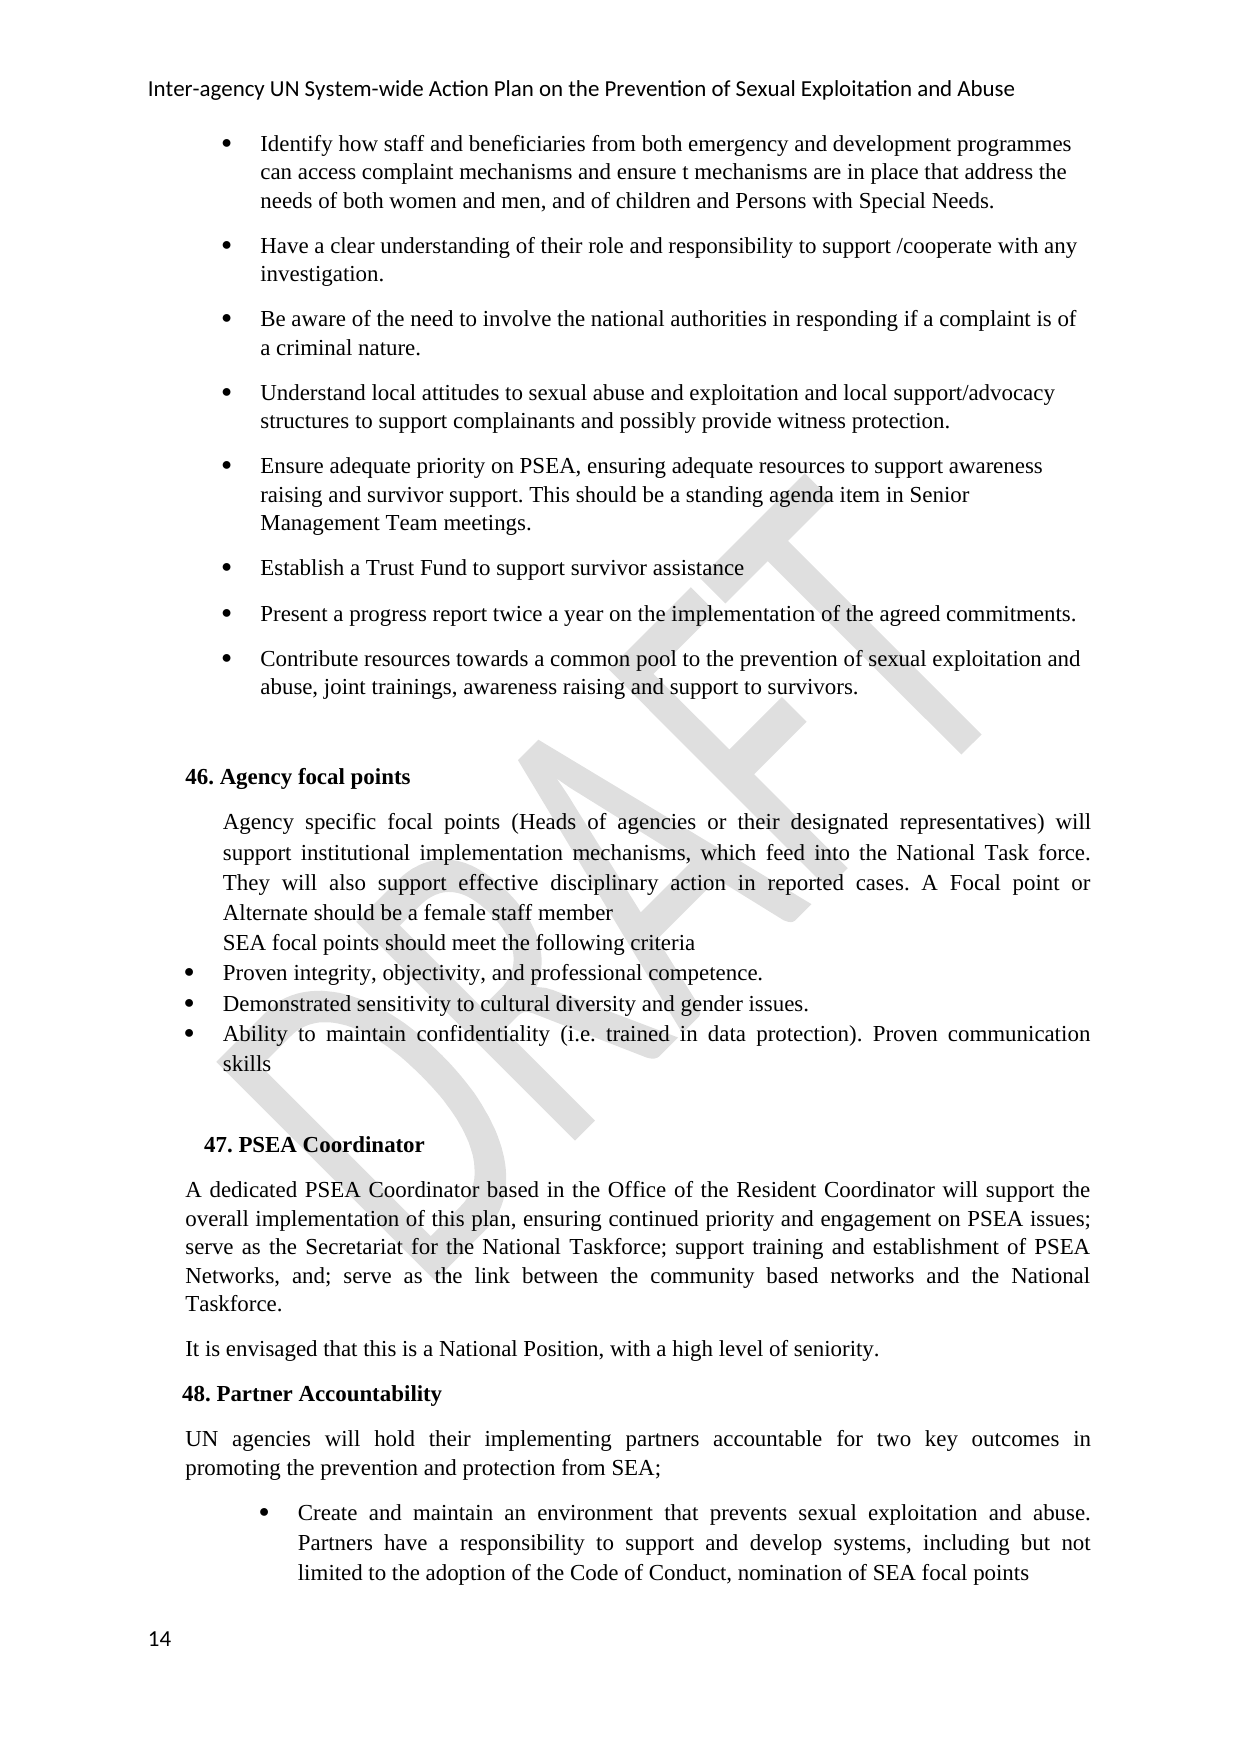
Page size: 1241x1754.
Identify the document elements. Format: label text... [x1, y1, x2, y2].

list Ensure adequate priority on PSEA, ensuring adequate resources to support awareness raising and survivor support. This should be a standing agenda item in Senior Management Team meetings. [223, 452, 1092, 536]
list Present a progress report twice a year on the implementation of the agreed commitments. [223, 599, 1092, 626]
list Ability to maintain confidentiality (i.e. trained in data protection). Proven communication skills [185, 1020, 1092, 1076]
list Understand local attitudes to sexual abuse and exploitation and local support/advocacy structures to support complainants and possibly provide witness protection. [223, 379, 1092, 434]
list Proven integrity, objectivity, and professional competence. [185, 959, 1092, 986]
list SEA focal points should meet the following criteria [223, 929, 1092, 956]
list Contribute resources towards a common pool to the prevention of sexual exploitation and abuse, joint trainings, awareness raising and support to survivors. [223, 645, 1092, 699]
list Establish a Trust Fund to support survivor assistance [223, 554, 1092, 581]
text It is envisaged that this is a National Position, with a high level of seniority. [185, 1335, 1092, 1362]
text 47. PSEA Coordinator [204, 1131, 1092, 1158]
list Identify how staff and beneficiaries from both emergency and development programmes can access complaint mechanisms and ensure t mechanisms are in place that address the needs of both women and men, and of children and Persons with Special Needs. [223, 130, 1092, 213]
list Be aware of the need to involve the national authorities in responding if a complaint is of a criminal nature. [223, 305, 1092, 360]
text UN agencies will hold their implementing partners accountable for two key outcomes in promoting the prevention and protection from SEA; [185, 1426, 1092, 1480]
text 48. Partner Accountability [148, 1380, 1092, 1407]
list Agency specific focal points (Heads of agencies or their designated representatives) will support institutional implementation mechanisms, which feed into the National Task force. They will also support effective disciplinary action in reported cases. A Focal point or Alternate should be a female staff member [223, 808, 1092, 925]
list Demonstrated sensitivity to cultural diversity and gender issues. [185, 990, 1092, 1016]
text A dedicated PSEA Coordinator based in the Office of the Resident Coordinator will support the overall implementation of this plan, ensuring continued priority and engagement on PSEA issues; serve as the Secretariat for the National Taskforce; support training and establishment of PSEA Networks, and; serve as the link between the community based networks and the National Taskforce. [185, 1176, 1092, 1317]
list Have a clear understanding of their role and responsibility to support /cooperate with any investigation. [223, 232, 1092, 287]
text 46. Agency focal points [185, 763, 1092, 790]
list Create and maintain an environment that prevents sexual exploitation and abuse. Partners have a responsibility to support and develop systems, including but not limited to the adoption of the Code of Conduct, nomination of SEA focal points [260, 1499, 1092, 1586]
